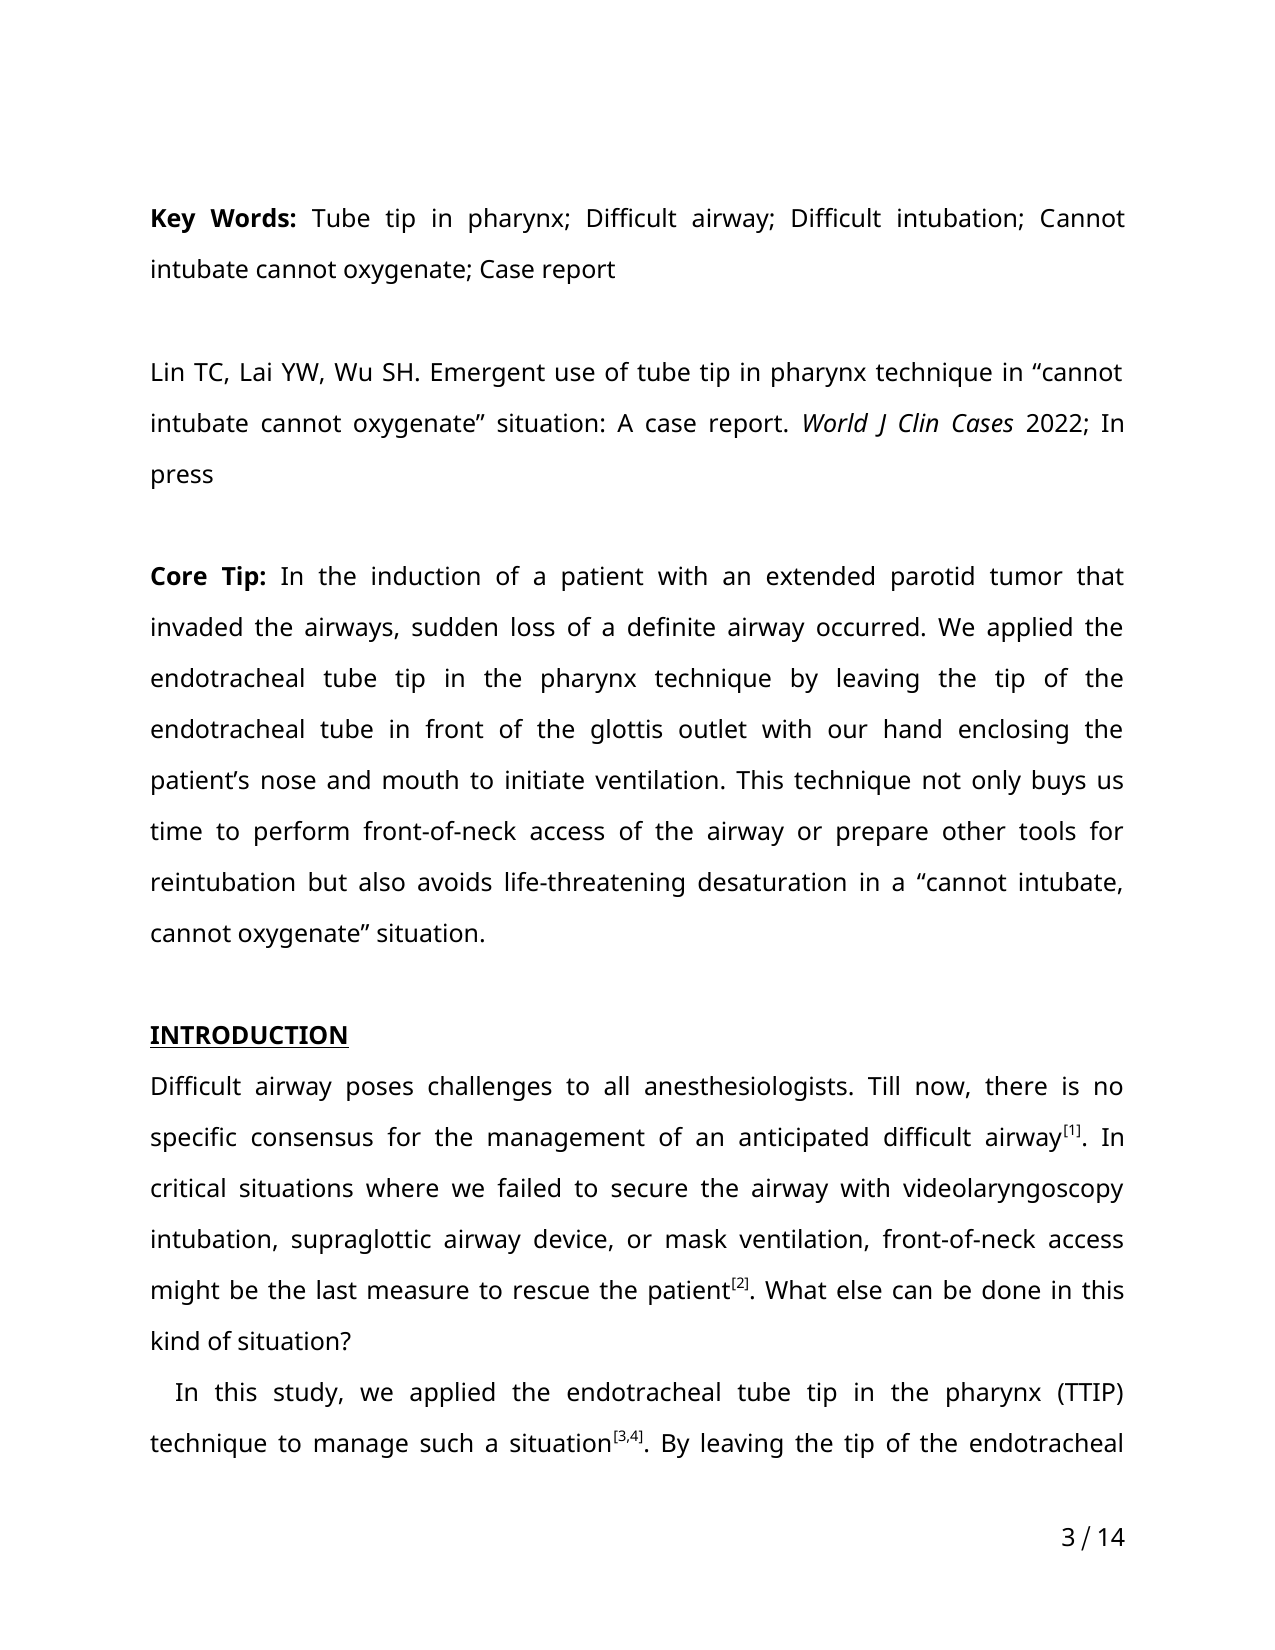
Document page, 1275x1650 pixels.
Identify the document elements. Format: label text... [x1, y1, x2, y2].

text Core Tip: In the induction of a patient with an extended parotid tumor that invaded the airways, sudden loss of a definite airway occurred. We applied the endotracheal tube tip in the pharynx technique by leaving the tip of the endotracheal tube in front of the glottis outlet with our hand enclosing the patient’s nose and mouth to initiate ventilation. This technique not only buys us time to perform front-of-neck access of the airway or prepare other tools for reintubation but also avoids life-threatening desaturation in a “cannot intubate, cannot oxygenate” situation. [150, 558, 1125, 950]
text Key Words: Tube tip in pharynx; Difficult airway; Difficult intubation; Cannot intubate cannot oxygenate; Case report [150, 201, 1125, 286]
text Lin TC, Lai YW, Wu SH. Emergent use of tube tip in pharynx technique in “cannot intubate cannot oxygenate” situation: A case report. World J Clin Cases 2022; In press [150, 354, 1125, 490]
text INTRODUCTION [150, 1018, 1125, 1052]
text Difficult airway poses challenges to all anesthesiologists. Till now, there is no specific consensus for the management of an anticipated difficult airway[1]. In critical situations where we failed to secure the airway with videolaryngoscopy intubation, supraglottic airway device, or mask ventilation, front-of-neck access might be the last measure to rescue the patient[2]. What else can be done in this kind of situation? [150, 1069, 1125, 1358]
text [150, 1375, 1125, 1460]
